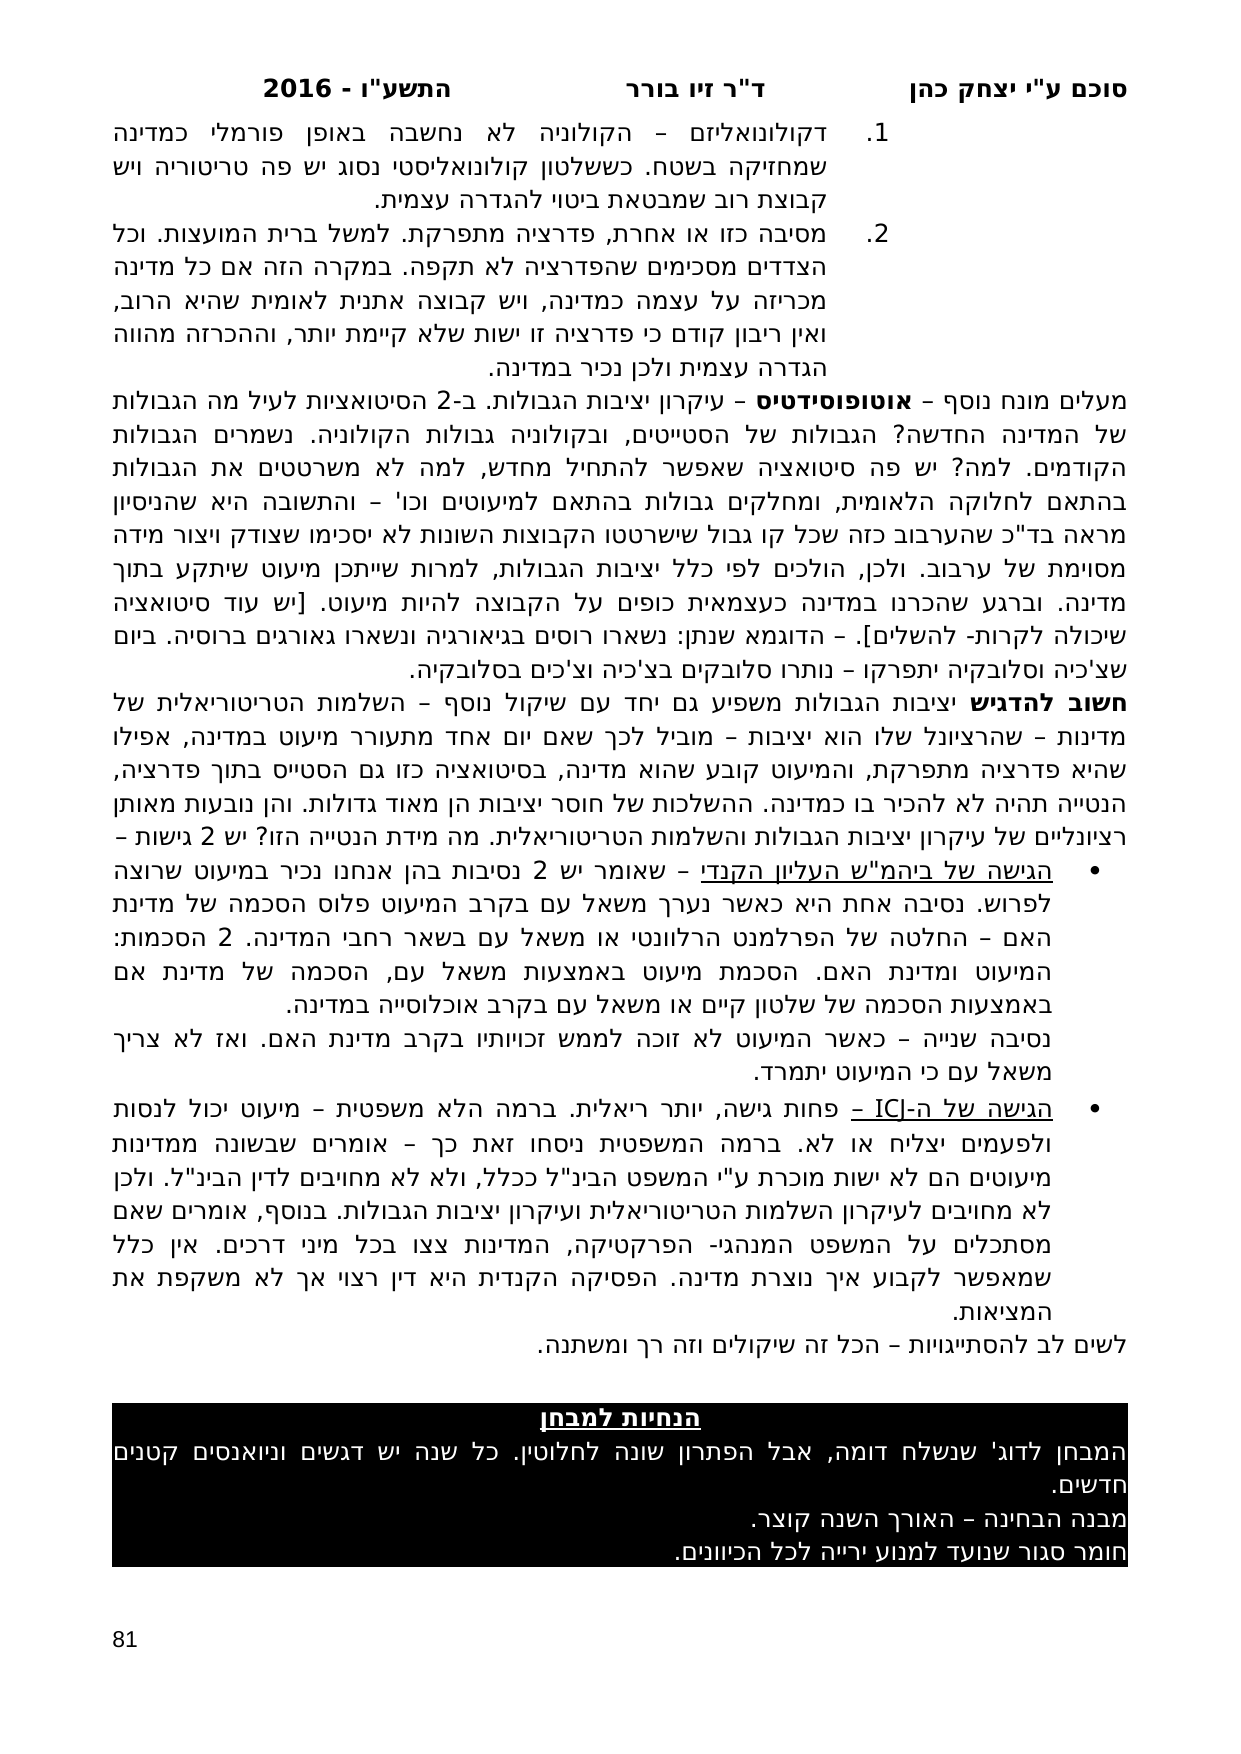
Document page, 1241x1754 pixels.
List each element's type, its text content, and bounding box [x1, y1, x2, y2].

list נסיבה שנייה – כאשר המיעוט לא זוכה לממש זכויותיו בקרב מדינת האם. ואז לא צריך משאל עם כי המיעוט יתמרד. [112, 1024, 1053, 1086]
text הנחיות למבחן [112, 1403, 1128, 1432]
text חומר סגור שנועד למנוע ירייה לכל הכיוונים. [112, 1537, 1128, 1567]
text מעלים מונח נוסף – אוטופוסידטיס – עיקרון יציבות הגבולות. ב-2 הסיטואציות לעיל מה הגבולות של המדינה החדשה? הגבולות של הסטייטים, ובקולוניה גבולות הקולוניה. נשמרים הגבולות הקודמים. למה? יש פה סיטואציה שאפשר להתחיל מחדש, למה לא משרטטים את הגבולות בהתאם לחלוקה הלאומית, ומחלקים גבולות בהתאם למיעוטים וכו' – והתשובה היא שהניסיון מראה בד"כ שהערבוב כזה שכל קו גבול שישרטטו הקבוצות השונות לא יסכימו שצודק ויצור מידה מסוימת של ערבוב. ולכן, הולכים לפי כלל יציבות הגבולות, למרות שייתכן מיעוט שיתקע בתוך מדינה. וברגע שהכרנו במדינה כעצמאית כופים על הקבוצה להיות מיעוט. [יש עוד סיטואציה שיכולה לקרות- להשלים]. – הדוגמא שנתן: נשארו רוסים בגיאורגיה ונשארו גאורגים ברוסיה. ביום שצ'כיה וסלובקיה יתפרקו – נותרו סלובקים בצ'כיה וצ'כים בסלובקיה. [112, 386, 1128, 684]
list מסיבה כזו או אחרת, פדרציה מתפרקת. למשל ברית המועצות. וכל הצדדים מסכימים שהפדרציה לא תקפה. במקרה הזה אם כל מדינה מכריזה על עצמה כמדינה, ויש קבוצה אתנית לאומית שהיא הרוב, ואין ריבון קודם כי פדרציה זו ישות שלא קיימת יותר, וההכרזה מהווה הגדרה עצמית ולכן נכיר במדינה. [112, 219, 866, 382]
text לשים לב להסתייגויות – הכל זה שיקולים וזה רך ומשתנה. [112, 1331, 1128, 1360]
list הגישה של ביהמ"ש העליון הקנדי – שאומר יש 2 נסיבות בהן אנחנו נכיר במיעוט שרוצה לפרוש. נסיבה אחת היא כאשר נערך משאל עם בקרב המיעוט פלוס הסכמה של מדינת האם – החלטה של הפרלמנט הרלוונטי או משאל עם בשאר רחבי המדינה. 2 הסכמות: המיעוט ומדינת האם. הסכמת מיעוט באמצעות משאל עם, הסכמה של מדינת אם באמצעות הסכמה של שלטון קיים או משאל עם בקרב אוכלוסייה במדינה. [112, 856, 1091, 1019]
text חשוב להדגיש יציבות הגבולות משפיע גם יחד עם שיקול נוסף – השלמות הטריטוריאלית של מדינות – שהרציונל שלו הוא יציבות – מוביל לכך שאם יום אחד מתעורר מיעוט במדינה, אפילו שהיא פדרציה מתפרקת, והמיעוט קובע שהוא מדינה, בסיטואציה כזו גם הסטייס בתוך פדרציה, הנטייה תהיה לא להכיר בו כמדינה. ההשלכות של חוסר יציבות הן מאוד גדולות. והן נובעות מאותן רציונליים של עיקרון יציבות הגבולות והשלמות הטריטוריאלית. מה מידת הנטייה הזו? יש 2 גישות – [112, 688, 1128, 852]
list דקולונואליזם – הקולוניה לא נחשבה באופן פורמלי כמדינה שמחזיקה בשטח. כששלטון קולונואליסטי נסוג יש פה טריטוריה ויש קבוצת רוב שמבטאת ביטוי להגדרה עצמית. [112, 118, 866, 214]
text מבנה הבחינה – האורך השנה קוצר. [112, 1504, 1128, 1533]
text המבחן לדוג' שנשלח דומה, אבל הפתרון שונה לחלוטין. כל שנה יש דגשים וניואנסים קטנים חדשים. [112, 1437, 1128, 1499]
list הגישה של ה-ICJ – פחות גישה, יותר ריאלית. ברמה הלא משפטית – מיעוט יכול לנסות ולפעמים יצליח או לא. ברמה המשפטית ניסחו זאת כך – אומרים שבשונה ממדינות מיעוטים הם לא ישות מוכרת ע"י המשפט הבינ"ל ככלל, ולא לא מחויבים לדין הבינ"ל. ולכן לא מחויבים לעיקרון השלמות הטריטוריאלית ועיקרון יציבות הגבולות. בנוסף, אומרים שאם מסתכלים על המשפט המנהגי- הפרקטיקה, המדינות צצו בכל מיני דרכים. אין כלל שמאפשר לקבוע איך נוצרת מדינה. הפסיקה הקנדית היא דין רצוי אך לא משקפת את המציאות. [112, 1091, 1091, 1326]
